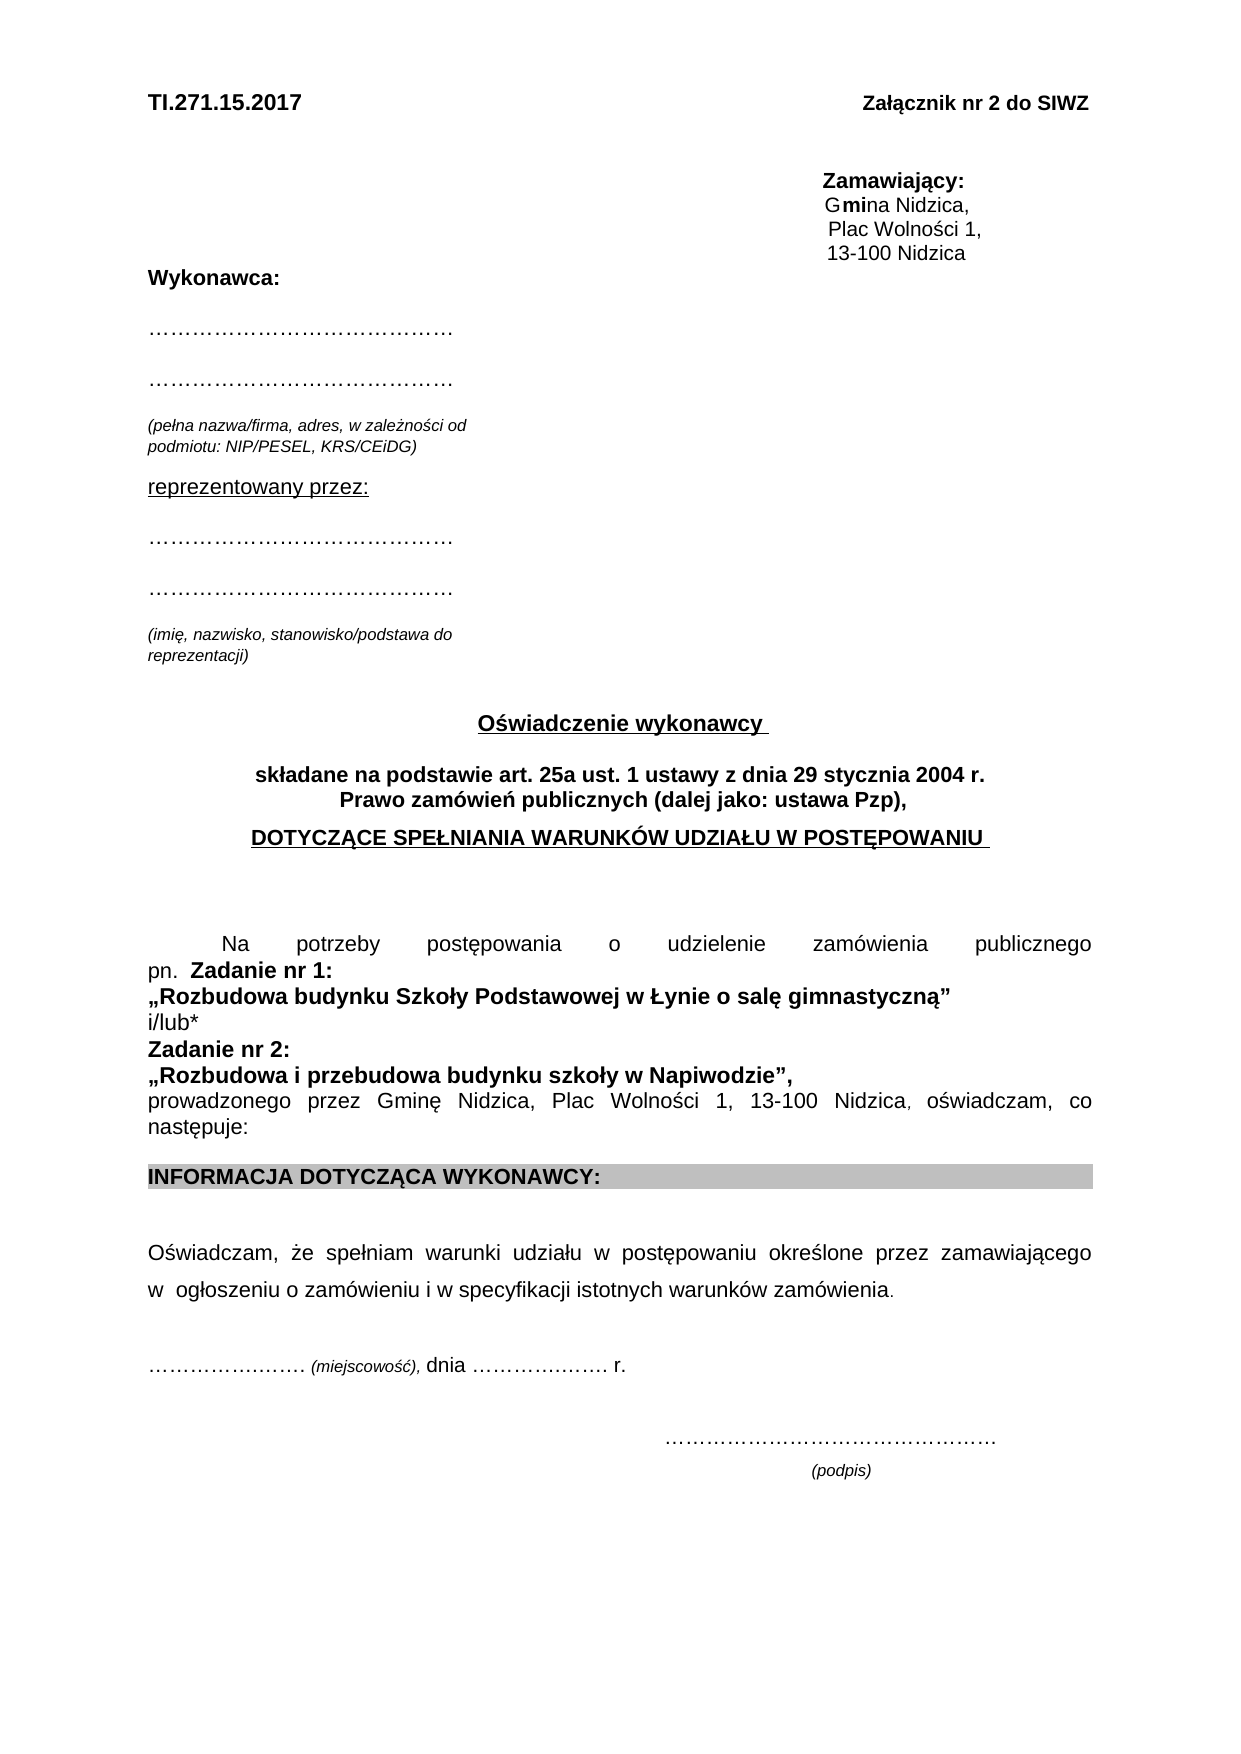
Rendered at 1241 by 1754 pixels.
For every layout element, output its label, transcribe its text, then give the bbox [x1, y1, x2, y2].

text Plac Wolności 1, [148, 217, 1093, 241]
text 13-100 Nidzica [148, 241, 1093, 264]
text (pełna nazwa/firma, adres, w zależności od podmiotu: NIP/PESEL, KRS/CEiDG) [148, 416, 472, 456]
text Prawo zamówień publicznych (dalej jako: ustawa Pzp), [148, 787, 1093, 812]
text Oświadczam, że spełniam warunki udziału w postępowaniu określone przez zamawiającego w ogłoszeniu o zamówieniu i w specyfikacji istotnych warunków zamówienia. [148, 1239, 1093, 1303]
text (imię, nazwisko, stanowisko/podstawa do reprezentacji) [148, 625, 472, 665]
text „Rozbudowa budynku Szkoły Podstawowej w Łynie o salę gimnastyczną” [148, 983, 1093, 1009]
text INFORMACJA DOTYCZĄCA WYKONAWCY: [148, 1164, 1093, 1189]
text Wykonawca: [148, 264, 1093, 290]
text „Rozbudowa i przebudowa budynku szkoły w Napiwodzie”, [148, 1062, 1093, 1088]
text DOTYCZĄCE SPEŁNIANIA WARUNKÓW UDZIAŁU W POSTĘPOWANIU [148, 825, 1093, 892]
text i/lub* [148, 1009, 1093, 1036]
text ………………………………………… [148, 1425, 1093, 1449]
text Zamawiający: [694, 167, 1093, 193]
text …………….……. (miejscowość), dnia ………….……. r. [148, 1353, 1093, 1377]
text ………………………………………………………………………… [148, 315, 472, 391]
text Na potrzeby postępowania o udzielenie zamówienia publicznego pn. Zadanie nr 1: [148, 931, 1093, 983]
text prowadzonego przez Gminę Nidzica, Plac Wolności 1, 13-100 Nidzica, oświadczam, co następuje: [148, 1088, 1093, 1139]
text Gmina Nidzica, [148, 193, 1093, 217]
text (podpis) [738, 1461, 1093, 1480]
text TI.271.15.2017 Załącznik nr 2 do SIWZ [148, 89, 1093, 115]
text Zadanie nr 2: [148, 1036, 1093, 1062]
text składane na podstawie art. 25a ust. 1 ustawy z dnia 29 stycznia 2004 r. [148, 762, 1093, 787]
text Oświadczenie wykonawcy [148, 710, 1093, 736]
text reprezentowany przez: [148, 474, 1093, 499]
text ………………………………………………………………………… [148, 524, 472, 600]
